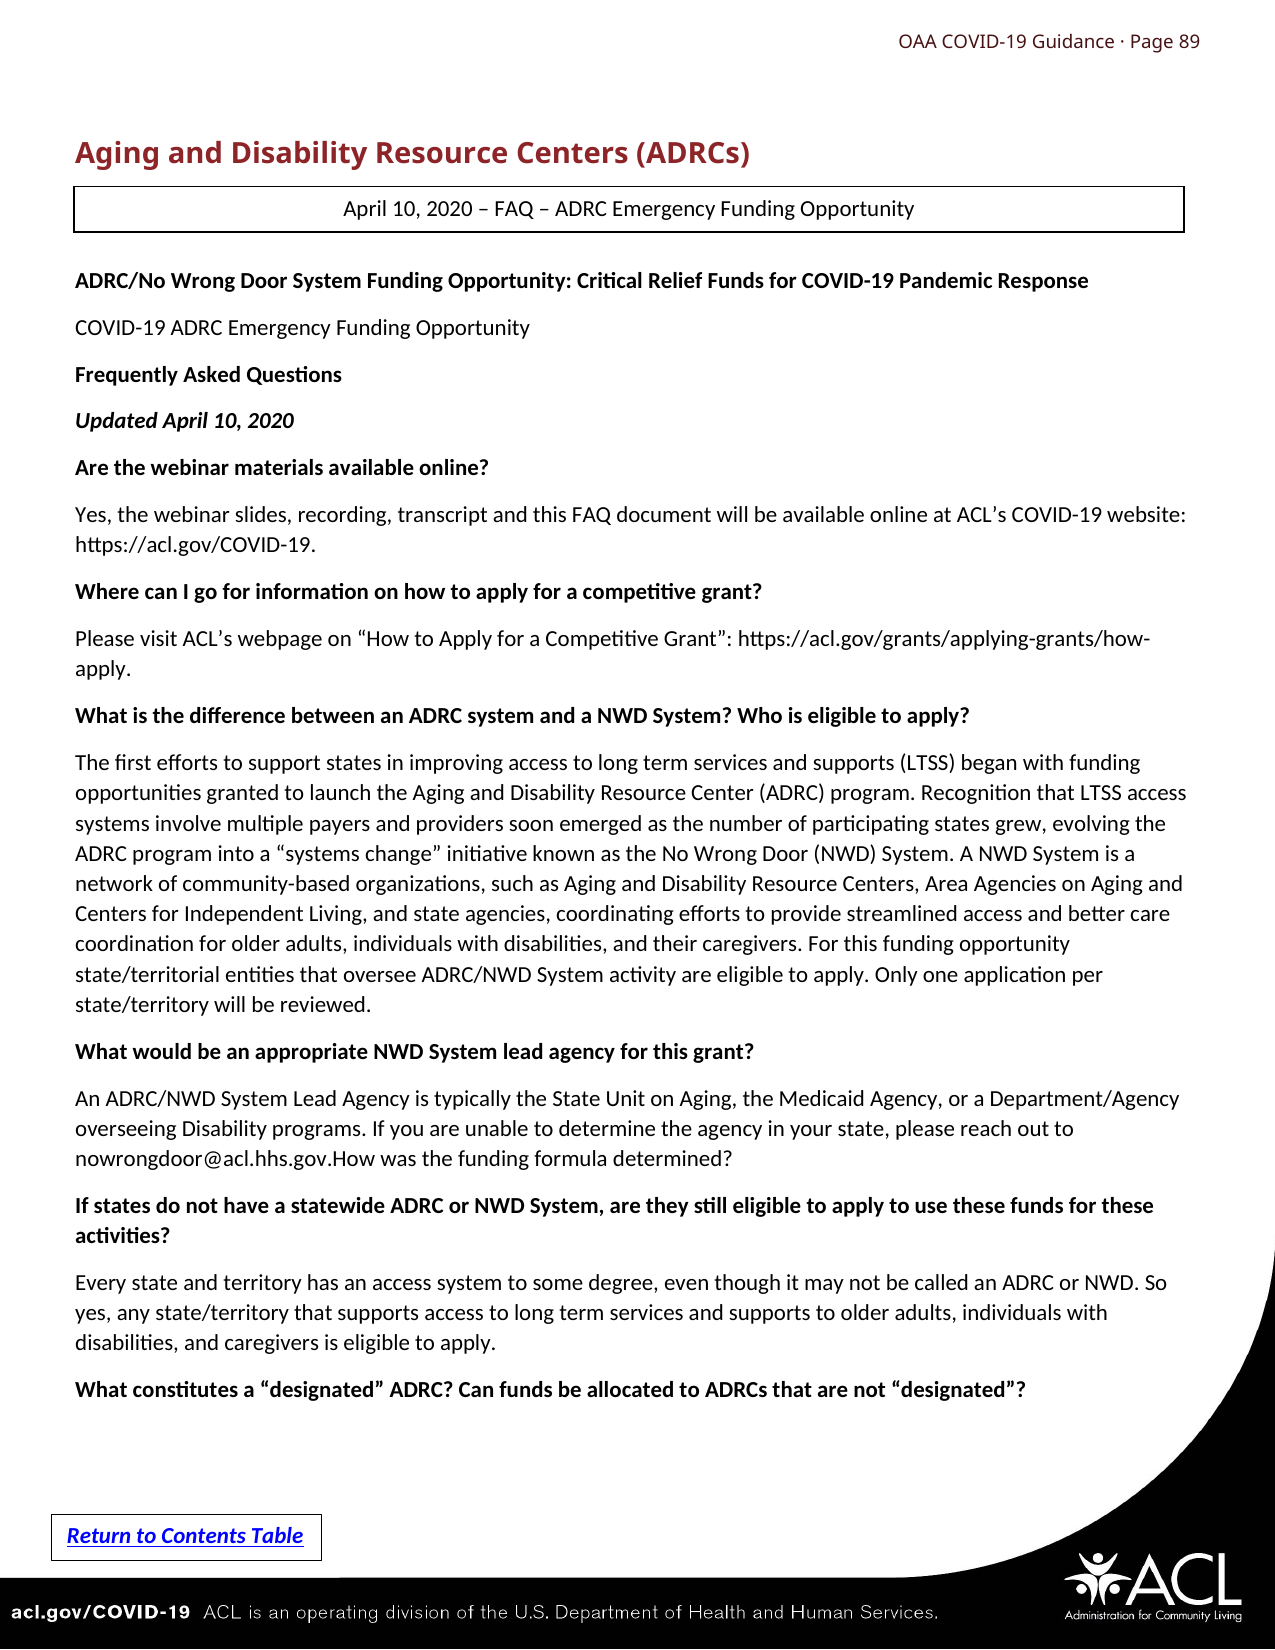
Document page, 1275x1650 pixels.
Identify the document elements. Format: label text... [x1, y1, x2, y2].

text Please visit ACL’s webpage on “How to Apply for a Competitive Grant”: https://acl.gov/grants/applying-grants/how-apply. [75, 624, 1200, 682]
text Where can I go for information on how to apply for a competitive grant? [75, 577, 1200, 605]
text Are the webinar materials available online? [75, 453, 1200, 481]
text Every state and territory has an access system to some degree, even though it may not be called an ADRC or NWD. So yes, any state/territory that supports access to long term services and supports to older adults, individuals with disabilities, and caregivers is eligible to apply. [75, 1268, 1200, 1356]
text ADRC/No Wrong Door System Funding Opportunity: Critical Relief Funds for COVID-19 Pandemic Response [75, 192, 1200, 294]
text Yes, the webinar slides, recording, transcript and this FAQ document will be available online at ACL’s COVID-19 website: https://acl.gov/COVID-19. [75, 500, 1200, 558]
text COVID-19 ADRC Emergency Funding Opportunity [75, 313, 1200, 341]
text The first efforts to support states in improving access to long term services and supports (LTSS) began with funding opportunities granted to launch the Aging and Disability Resource Center (ADRC) program. Recognition that LTSS access systems involve multiple payers and providers soon emerged as the number of participating states grew, evolving the ADRC program into a “systems change” initiative known as the No Wrong Door (NWD) System. A NWD System is a network of community-based organizations, such as Aging and Disability Resource Centers, Area Agencies on Aging and Centers for Independent Living, and state agencies, coordinating efforts to provide streamlined access and better care coordination for older adults, individuals with disabilities, and their caregivers. For this funding opportunity state/territorial entities that oversee ADRC/NWD System activity are eligible to apply. Only one application per state/territory will be reviewed. [75, 748, 1200, 1018]
text An ADRC/NWD System Lead Agency is typically the State Unit on Aging, the Medicaid Agency, or a Department/Agency overseeing Disability programs. If you are unable to determine the agency in your state, please reach out to nowrongdoor@acl.hhs.gov.How was the funding formula determined? [75, 1084, 1200, 1172]
text Frequently Asked Questions [75, 360, 1200, 388]
text Updated April 10, 2020 [75, 407, 1200, 434]
text What would be an appropriate NWD System lead agency for this grant? [75, 1037, 1200, 1065]
text What is the difference between an ADRC system and a NWD System? Who is eligible to apply? [75, 701, 1200, 729]
picture [0, 1233, 1275, 1649]
text What constitutes a “designated” ADRC? Can funds be allocated to ADRCs that are not “designated”? [75, 1375, 1200, 1403]
text If states do not have a statewide ADRC or NWD System, are they still eligible to apply to use these funds for these activities? [75, 1191, 1200, 1249]
